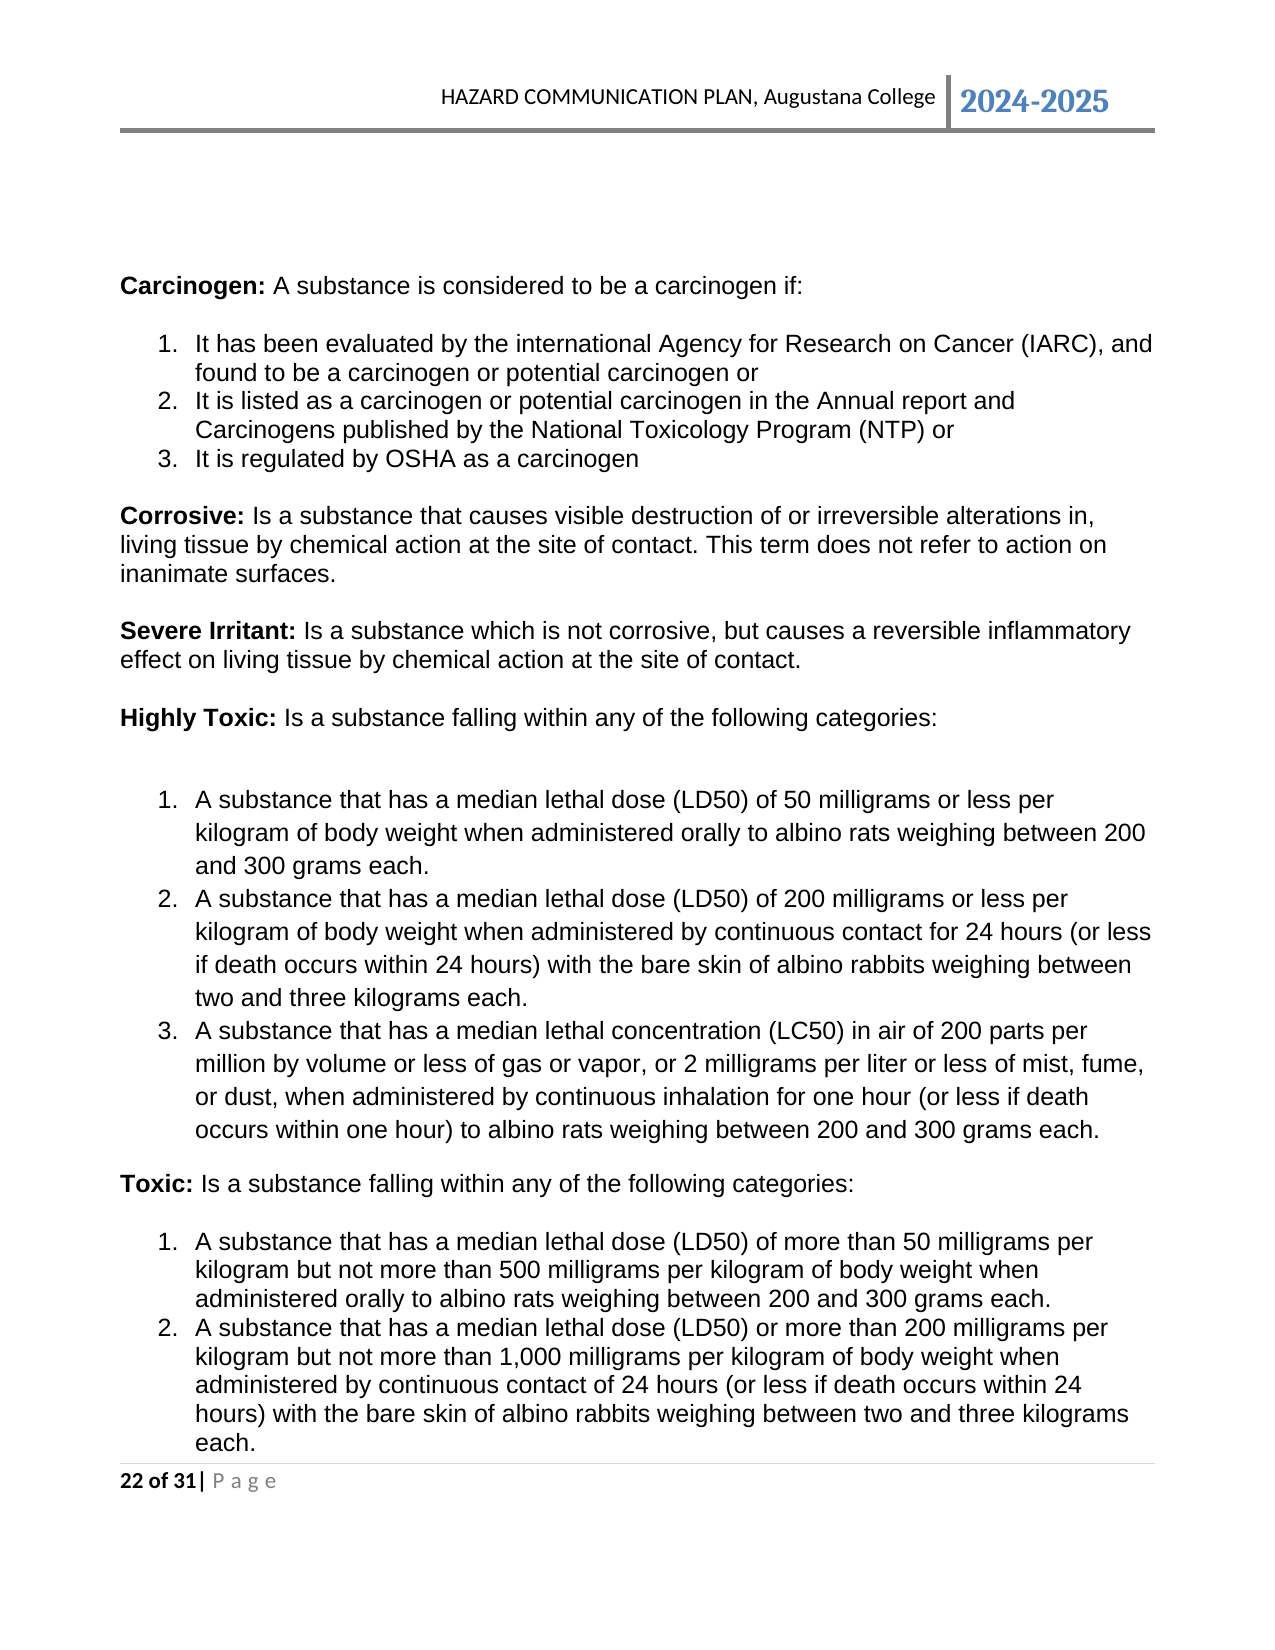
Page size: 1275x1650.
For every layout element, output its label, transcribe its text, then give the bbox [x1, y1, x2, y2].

text Carcinogen: A substance is considered to be a carcinogen if: [120, 271, 1155, 300]
text Toxic: Is a substance falling within any of the following categories: [120, 1169, 1155, 1198]
text Highly Toxic: Is a substance falling within any of the following categories: [120, 702, 1155, 731]
list It is listed as a carcinogen or potential carcinogen in the Annual report and Carcinogens published by the National Toxicology Program (NTP) or [157, 386, 1155, 444]
list A substance that has a median lethal concentration (LC50) in air of 200 parts per million by volume or less of gas or vapor, or 2 milligrams per liter or less of mist, fume, or dust, when administered by continuous inhalation for one hour (or less if death occurs within one hour) to albino rats weighing between 200 and 300 grams each. [157, 1016, 1155, 1144]
list A substance that has a median lethal dose (LD50) of 200 milligrams or less per kilogram of body weight when administered by continuous contact for 24 hours (or less if death occurs within 24 hours) with the bare skin of albino rabbits weighing between two and three kilograms each. [157, 884, 1155, 1012]
list A substance that has a median lethal dose (LD50) of more than 50 milligrams per kilogram but not more than 500 milligrams per kilogram of body weight when administered orally to albino rats weighing between 200 and 300 grams each. [157, 1227, 1155, 1313]
list It is regulated by OSHA as a carcinogen [157, 444, 1155, 472]
list A substance that has a median lethal dose (LD50) or more than 200 milligrams per kilogram but not more than 1,000 milligrams per kilogram of body weight when administered by continuous contact of 24 hours (or less if death occurs within 24 hours) with the bare skin of albino rabbits weighing between two and three kilograms each. [157, 1313, 1155, 1457]
list It has been evaluated by the international Agency for Research on Cancer (IARC), and found to be a carcinogen or potential carcinogen or [157, 329, 1155, 386]
list A substance that has a median lethal dose (LD50) of 50 milligrams or less per kilogram of body weight when administered orally to albino rats weighing between 200 and 300 grams each. [157, 785, 1155, 880]
text Corrosive: Is a substance that causes visible destruction of or irreversible alterations in, living tissue by chemical action at the site of contact. This term does not refer to action on inanimate surfaces. [120, 501, 1155, 587]
text Severe Irritant: Is a substance which is not corrosive, but causes a reversible inflammatory effect on living tissue by chemical action at the site of contact. [120, 616, 1155, 674]
